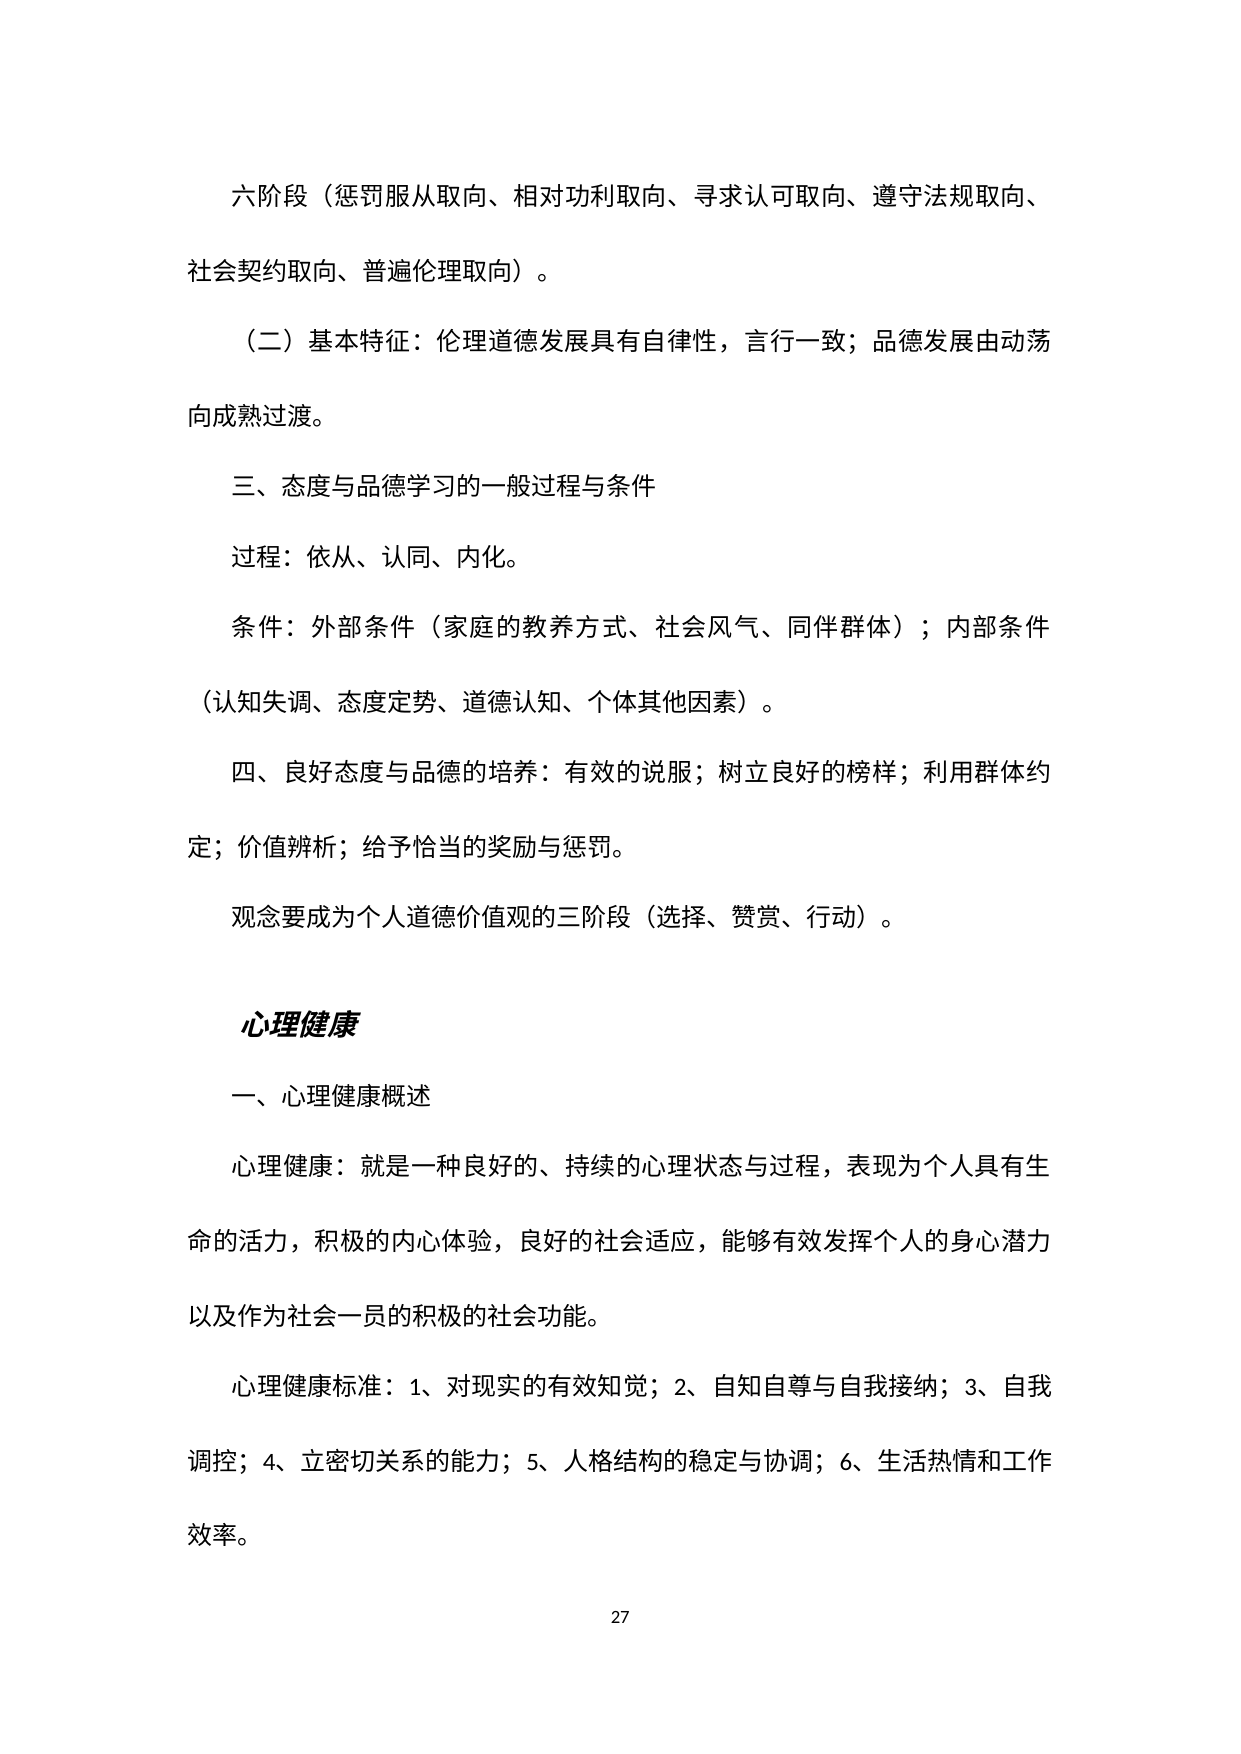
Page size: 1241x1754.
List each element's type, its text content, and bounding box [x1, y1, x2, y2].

text 条件：外部条件（家庭的教养方式、社会风气、同伴群体）；内部条件（认知失调、态度定势、道德认知、个体其他因素）。 [187, 593, 1053, 733]
text 一、心理健康概述 [187, 1062, 1053, 1127]
text 心理健康 [187, 991, 1053, 1056]
text 心理健康标准：1、对现实的有效知觉；2、自知自尊与自我接纳；3、自我调控；4、立密切关系的能力；5、人格结构的稳定与协调；6、生活热情和工作效率。 [187, 1352, 1053, 1566]
text 六阶段（惩罚服从取向、相对功利取向、寻求认可取向、遵守法规取向、社会契约取向、普遍伦理取向）。 [187, 162, 1053, 302]
text 三、态度与品德学习的一般过程与条件 [187, 452, 1053, 517]
text 四、良好态度与品德的培养：有效的说服；树立良好的榜样；利用群体约定；价值辨析；给予恰当的奖励与惩罚。 [187, 738, 1053, 878]
text 过程：依从、认同、内化。 [187, 523, 1053, 588]
text 观念要成为个人道德价值观的三阶段（选择、赞赏、行动）。 [187, 883, 1053, 948]
text 心理健康：就是一种良好的、持续的心理状态与过程，表现为个人具有生命的活力，积极的内心体验，良好的社会适应，能够有效发挥个人的身心潜力以及作为社会一员的积极的社会功能。 [187, 1132, 1053, 1347]
text （二）基本特征：伦理道德发展具有自律性，言行一致；品德发展由动荡向成熟过渡。 [187, 307, 1053, 447]
